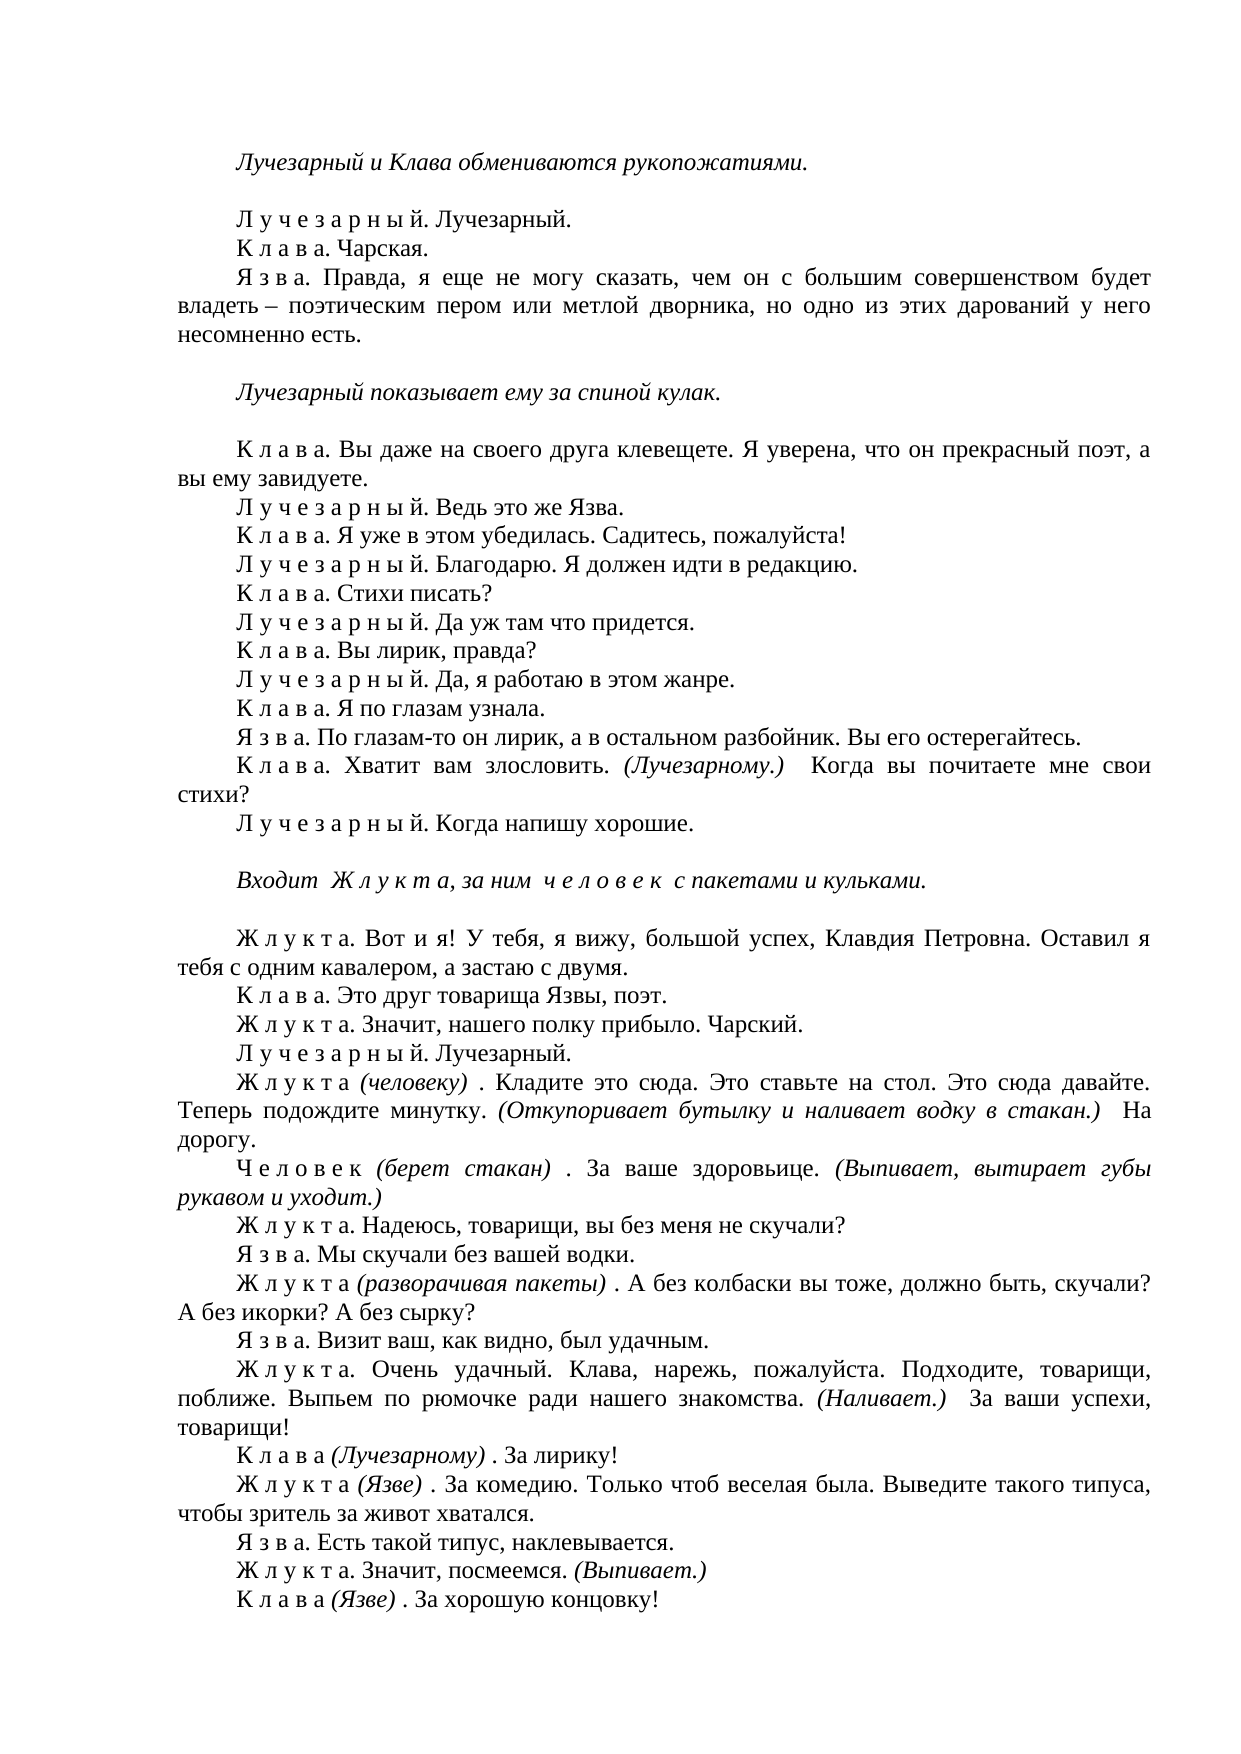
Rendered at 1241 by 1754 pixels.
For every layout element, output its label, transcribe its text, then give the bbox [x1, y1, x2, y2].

text К л а в а (Язве) . За хорошую концовку! [177, 1584, 1152, 1613]
text Ж л у к т а. Значит, посмеемся. (Выпивает.) [177, 1556, 1152, 1584]
text Л у ч е з а р н ы й. Когда напишу хорошие. [177, 808, 1152, 837]
text К л а в а. Хватит вам злословить. (Лучезарному.) Когда вы почитаете мне свои стихи? [177, 751, 1152, 808]
text К л а в а. Я по глазам узнала. [177, 693, 1152, 722]
text Ж л у к т а. Значит, нашего полку прибыло. Чарский. [177, 1009, 1152, 1038]
text К л а в а. Стихи писать? [177, 578, 1152, 607]
text Входит Ж л у к т а, за ним ч е л о в е к с пакетами и кульками. [177, 866, 1152, 894]
text Я з в а. Мы скучали без вашей водки. [177, 1239, 1152, 1268]
text Л у ч е з а р н ы й. Лучезарный. [177, 1038, 1152, 1067]
text Ж л у к т а (Язве) . За комедию. Только чтоб веселая была. Выведите такого типуса, чтобы зритель за живот хватался. [177, 1469, 1152, 1527]
text Л у ч е з а р н ы й. Лучезарный. [177, 204, 1152, 233]
text Я з в а. Визит ваш, как видно, был удачным. [177, 1326, 1152, 1354]
text Лучезарный показывает ему за спиной кулак. [177, 377, 1152, 406]
text К л а в а. Вы лирик, правда? [177, 636, 1152, 664]
text Ж л у к т а (разворачивая пакеты) . А без колбаски вы тоже, должно быть, скучали? А без икорки? А без сырку? [177, 1268, 1152, 1326]
text Я з в а. Есть такой типус, наклевывается. [177, 1527, 1152, 1556]
text К л а в а. Вы даже на своего друга клевещете. Я уверена, что он прекрасный поэт, а вы ему завидуете. [177, 434, 1152, 492]
text Я з в а. Правда, я еще не могу сказать, чем он с большим совершенством будет владеть – поэтическим пером или метлой дворника, но одно из этих дарований у него несомненно есть. [177, 262, 1152, 348]
text К л а в а. Я уже в этом убедилась. Садитесь, пожалуйста! [177, 521, 1152, 549]
text Ж л у к т а. Вот и я! У тебя, я вижу, большой успех, Клавдия Петровна. Оставил я тебя с одним кавалером, а застаю с двумя. [177, 923, 1152, 981]
text Ч е л о в е к (берет стакан) . За ваше здоровьице. (Выпивает, вытирает губы рукавом и уходит.) [177, 1153, 1152, 1211]
text Л у ч е з а р н ы й. Благодарю. Я должен идти в редакцию. [177, 549, 1152, 578]
text Я з в а. По глазам-то он лирик, а в остальном разбойник. Вы его остерегайтесь. [177, 722, 1152, 751]
text Ж л у к т а. Надеюсь, товарищи, вы без меня не скучали? [177, 1211, 1152, 1239]
text Лучезарный и Клава обмениваются рукопожатиями. [177, 147, 1152, 176]
text Л у ч е з а р н ы й. Ведь это же Язва. [177, 492, 1152, 521]
text Л у ч е з а р н ы й. Да, я работаю в этом жанре. [177, 664, 1152, 693]
text К л а в а. Это друг товарища Язвы, поэт. [177, 981, 1152, 1009]
text Ж л у к т а. Очень удачный. Клава, нарежь, пожалуйста. Подходите, товарищи, поближе. Выпьем по рюмочке ради нашего знакомства. (Наливает.) За ваши успехи, товарищи! [177, 1354, 1152, 1441]
text К л а в а. Чарская. [177, 233, 1152, 262]
text Л у ч е з а р н ы й. Да уж там что придется. [177, 607, 1152, 636]
text К л а в а (Лучезарному) . За лирику! [177, 1441, 1152, 1469]
text Ж л у к т а (человеку) . Кладите это сюда. Это ставьте на стол. Это сюда давайте. Теперь подождите минутку. (Откупоривает бутылку и наливает водку в стакан.) На дорогу. [177, 1067, 1152, 1153]
